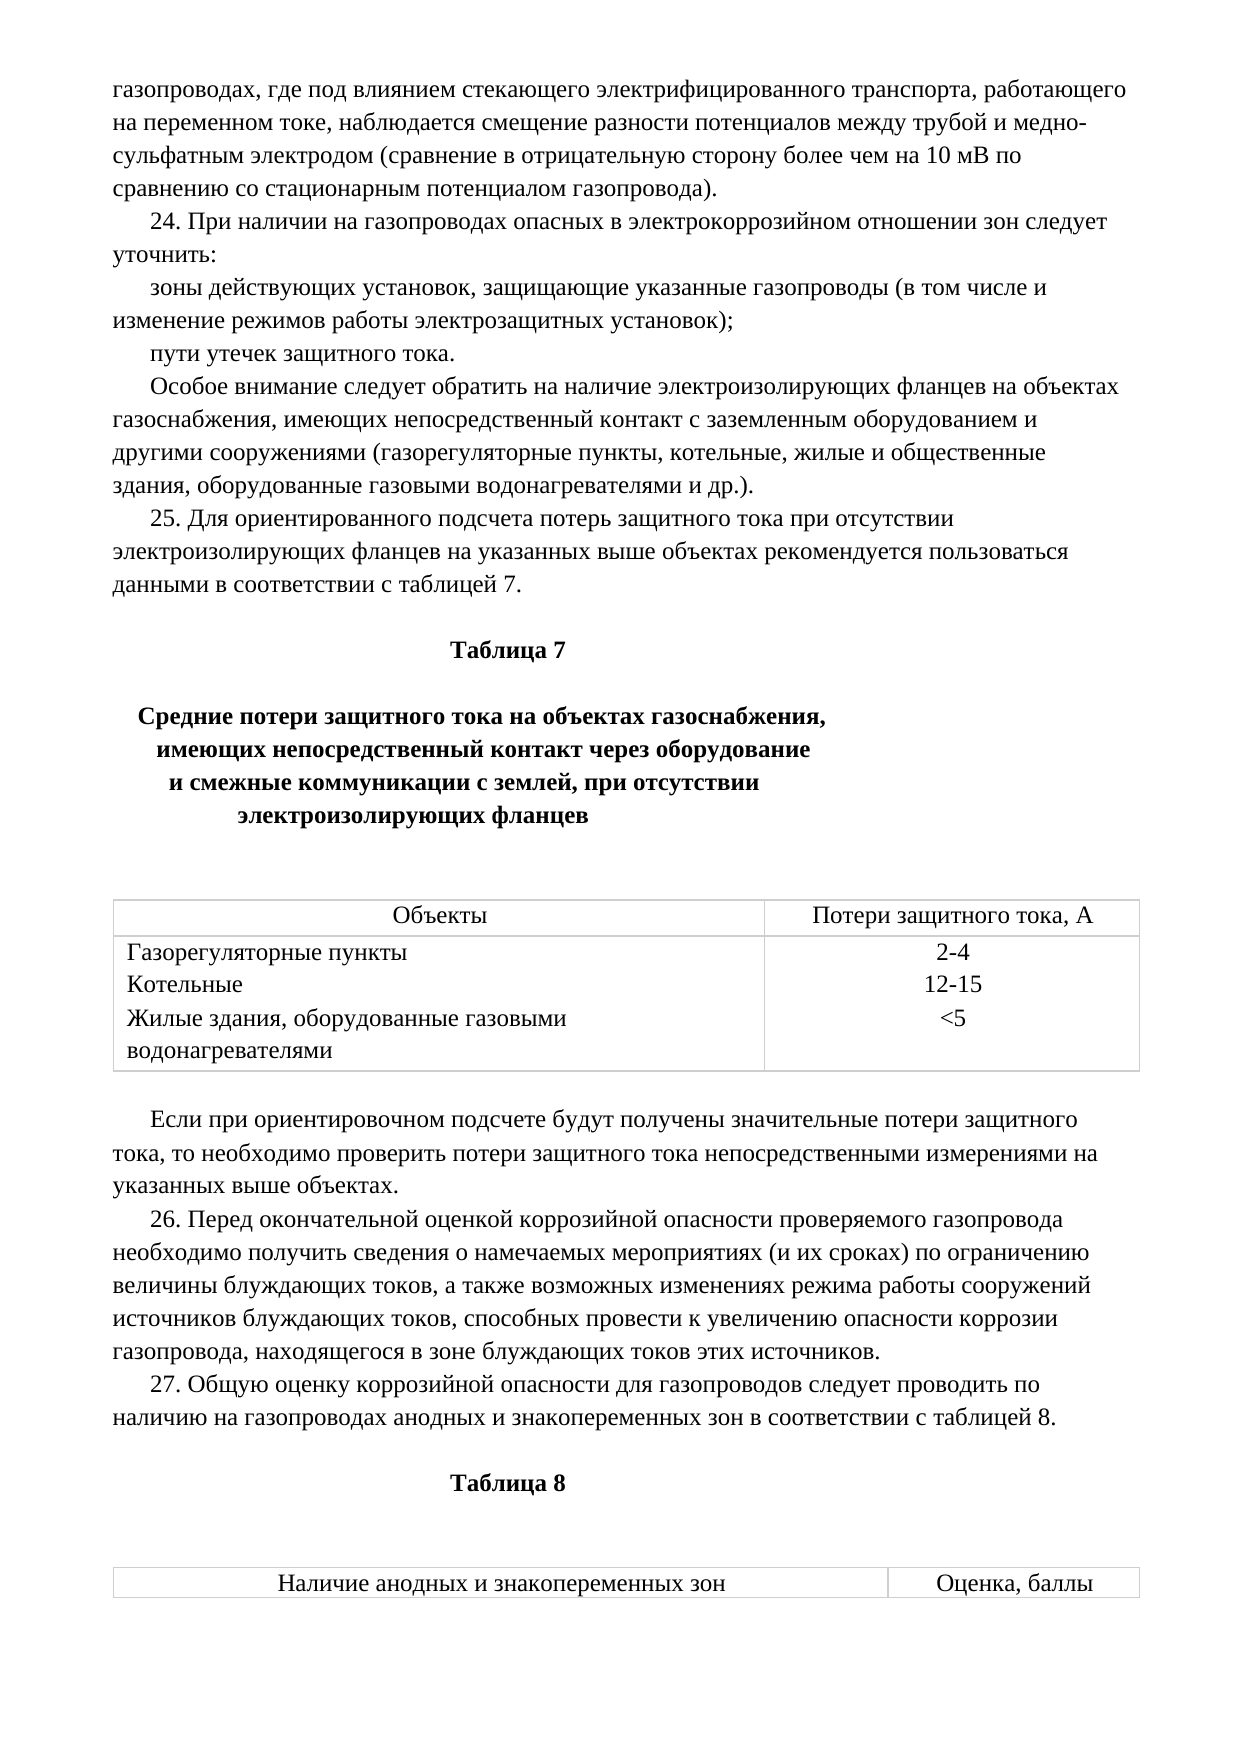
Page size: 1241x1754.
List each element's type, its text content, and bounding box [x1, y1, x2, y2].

table_cell Газорегуляторные пункты Котельные Жилые здания, оборудованные газовыми водонагревателями [114, 937, 764, 1070]
text Если при ориентировочном подсчете будут получены значительные потери защитного тока, то необходимо проверить потери защитного тока непосредственными измерениями на указанных выше объектах. 26. Перед окончательной оценкой коррозийной опасности проверяемого газопровода необходимо получить сведения о намечаемых мероприятиях (и их сроках) по ограничению величины блуждающих токов, а также возможных изменениях режима работы сооружений источников блуждающих токов, способных провести к увеличению опасности коррозии газопровода, находящегося в зоне блуждающих токов этих источников. 27. Общую оценку коррозийной опасности для газопроводов следует проводить по наличию на газопроводах анодных и знакопеременных зон в соответствии с таблицей 8. [112, 1104, 1128, 1431]
table_header Потери защитного тока, А [765, 901, 1139, 935]
text Таблица 7 [112, 635, 1128, 664]
table_header Объекты [114, 901, 764, 935]
table_cell 2-4 12-15 <5 [765, 937, 1139, 1070]
table_header Оценка, баллы [889, 1568, 1139, 1597]
text Таблица 8 [112, 1468, 1128, 1497]
text Средние потери защитного тока на объектах газоснабжения, имеющих непосредственный контакт через оборудование и смежные коммуникации с землей, при отсутствии электроизолирующих фланцев [112, 701, 1128, 829]
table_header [114, 1568, 887, 1597]
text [112, 74, 1128, 598]
